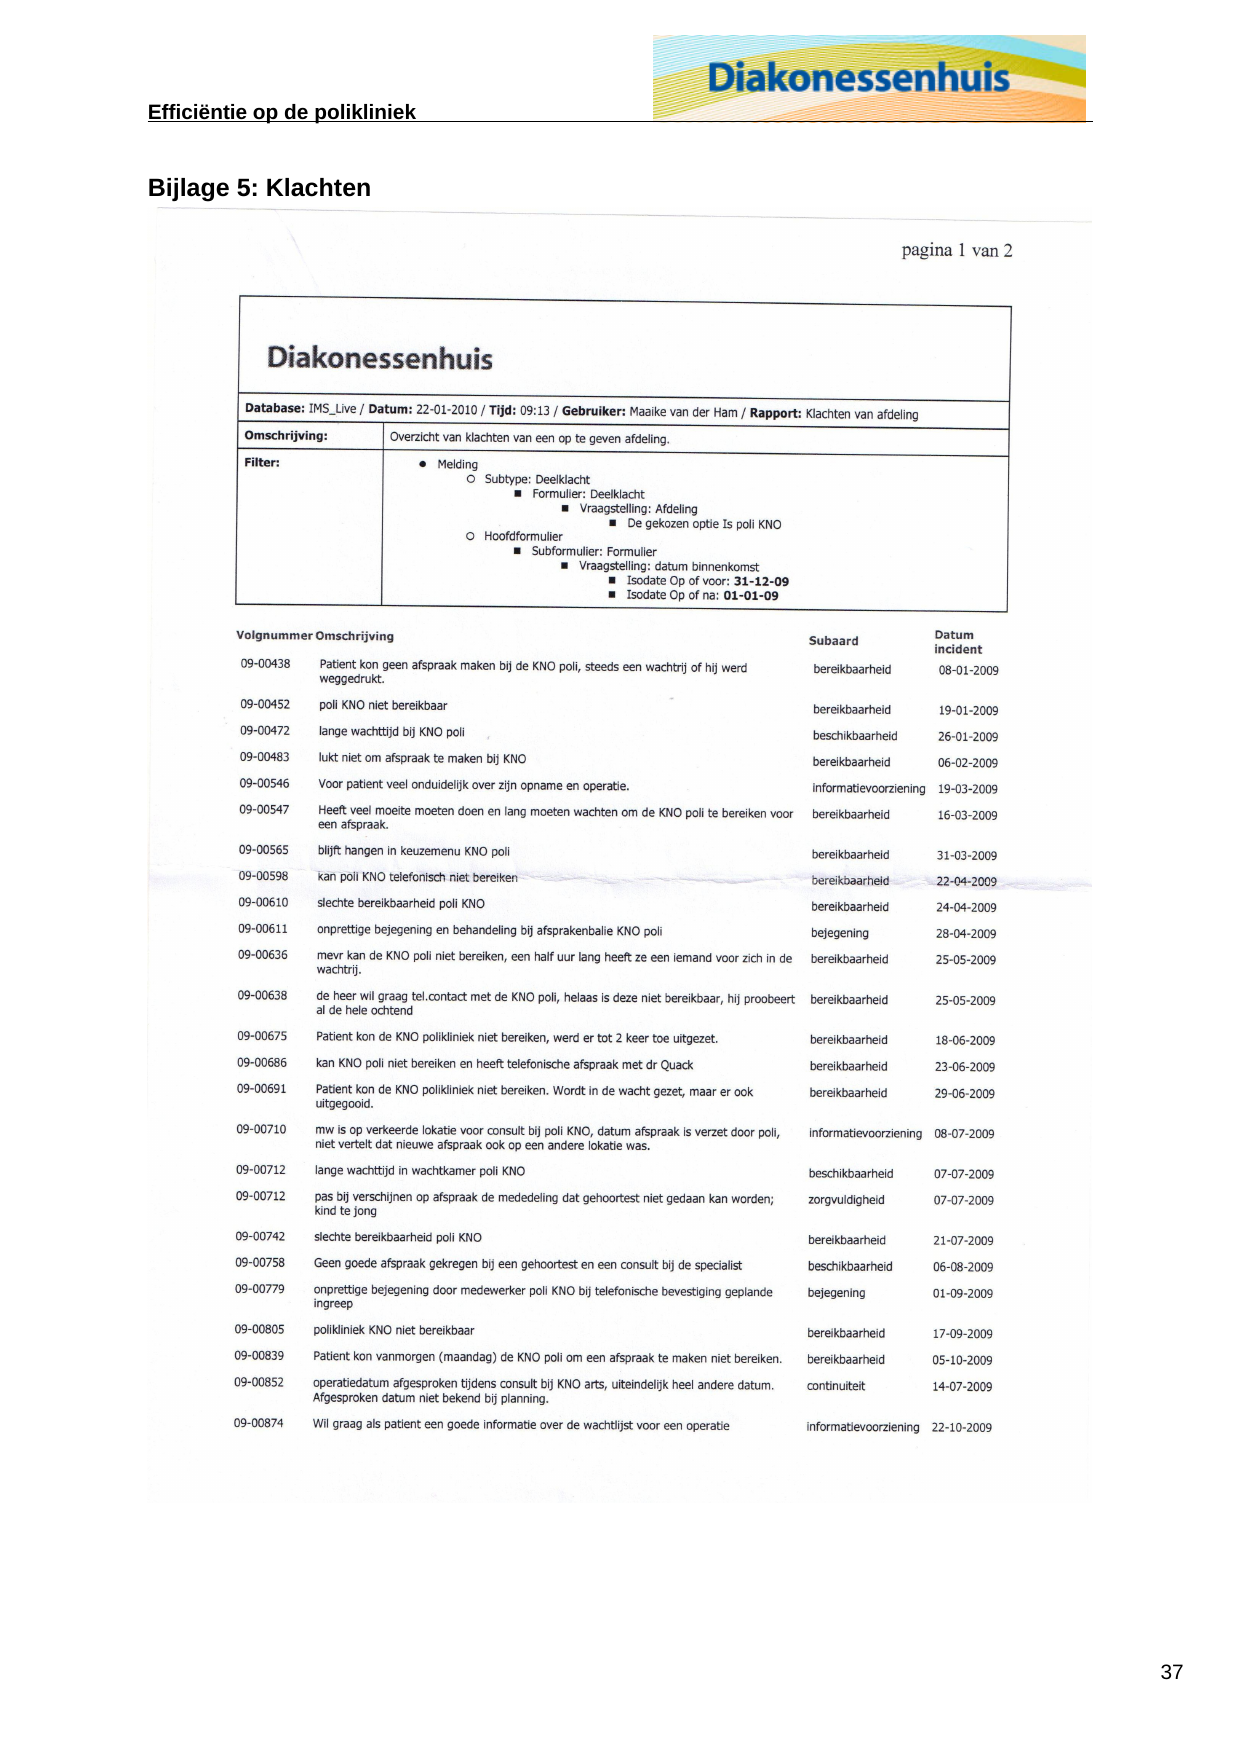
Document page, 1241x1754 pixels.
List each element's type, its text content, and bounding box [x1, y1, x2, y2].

picture [653, 35, 1086, 121]
picture [147, 207, 1092, 1503]
subtitle Bijlage 5: Klachten [148, 173, 1092, 201]
